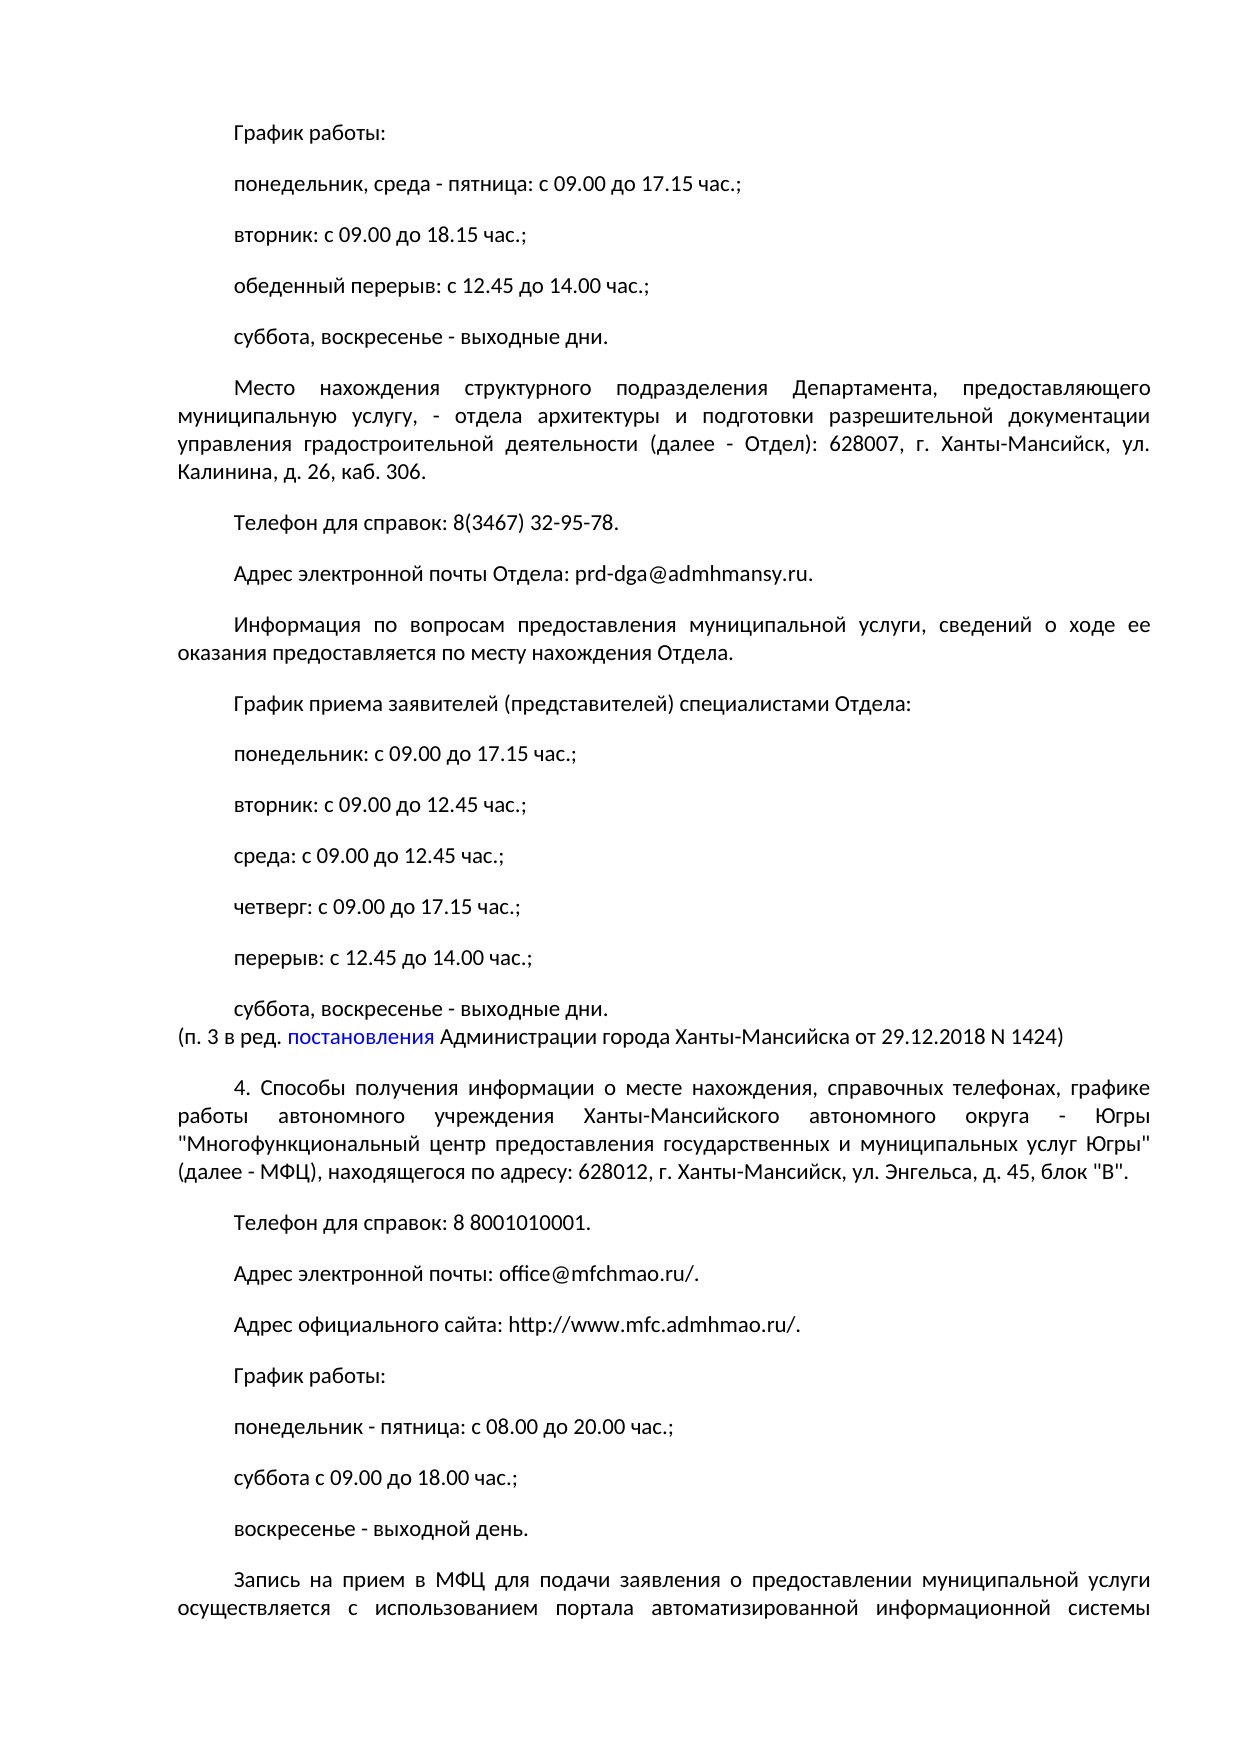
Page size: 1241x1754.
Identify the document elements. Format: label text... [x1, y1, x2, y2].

text График приема заявителей (представителей) специалистами Отдела: [177, 689, 1152, 717]
text обеденный перерыв: с 12.45 до 14.00 час.; [177, 271, 1152, 299]
text воскресенье - выходной день. [177, 1514, 1152, 1542]
text Место нахождения структурного подразделения Департамента, предоставляющего муниципальную услугу, - отдела архитектуры и подготовки разрешительной документации управления градостроительной деятельности (далее - Отдел): 628007, г. Ханты-Мансийск, ул. Калинина, д. 26, каб. 306. [177, 373, 1152, 485]
text График работы: [177, 118, 1152, 146]
text четверг: с 09.00 до 17.15 час.; [177, 892, 1152, 920]
text График работы: [177, 1361, 1152, 1389]
text Адрес официального сайта: http://www.mfc.admhmao.ru/. [177, 1310, 1152, 1338]
text вторник: с 09.00 до 12.45 час.; [177, 791, 1152, 818]
text Телефон для справок: 8 8001010001. [177, 1208, 1152, 1236]
text Телефон для справок: 8(3467) 32-95-78. [177, 508, 1152, 536]
text вторник: с 09.00 до 18.15 час.; [177, 220, 1152, 248]
text 4. Способы получения информации о месте нахождения, справочных телефонах, графике работы автономного учреждения Ханты-Мансийского автономного округа - Югры "Многофункциональный центр предоставления государственных и муниципальных услуг Югры" (далее - МФЦ), находящегося по адресу: 628012, г. Ханты-Мансийск, ул. Энгельса, д. 45, блок "В". [177, 1073, 1152, 1185]
text Адрес электронной почты Отдела: prd-dga@admhmansy.ru. [177, 559, 1152, 587]
text Информация по вопросам предоставления муниципальной услуги, сведений о ходе ее оказания предоставляется по месту нахождения Отдела. [177, 610, 1152, 666]
text перерыв: с 12.45 до 14.00 час.; [177, 943, 1152, 971]
text (п. 3 в ред. постановления Администрации города Ханты-Мансийска от 29.12.2018 N 1424) [177, 1022, 1152, 1050]
text суббота с 09.00 до 18.00 час.; [177, 1463, 1152, 1491]
text понедельник, среда - пятница: с 09.00 до 17.15 час.; [177, 169, 1152, 197]
text суббота, воскресенье - выходные дни. [177, 322, 1152, 350]
text суббота, воскресенье - выходные дни. [177, 994, 1152, 1022]
text Адрес электронной почты: office@mfchmao.ru/. [177, 1259, 1152, 1287]
text понедельник - пятница: с 08.00 до 20.00 час.; [177, 1412, 1152, 1440]
text понедельник: с 09.00 до 17.15 час.; [177, 739, 1152, 768]
text среда: с 09.00 до 12.45 час.; [177, 841, 1152, 869]
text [177, 1565, 1152, 1621]
